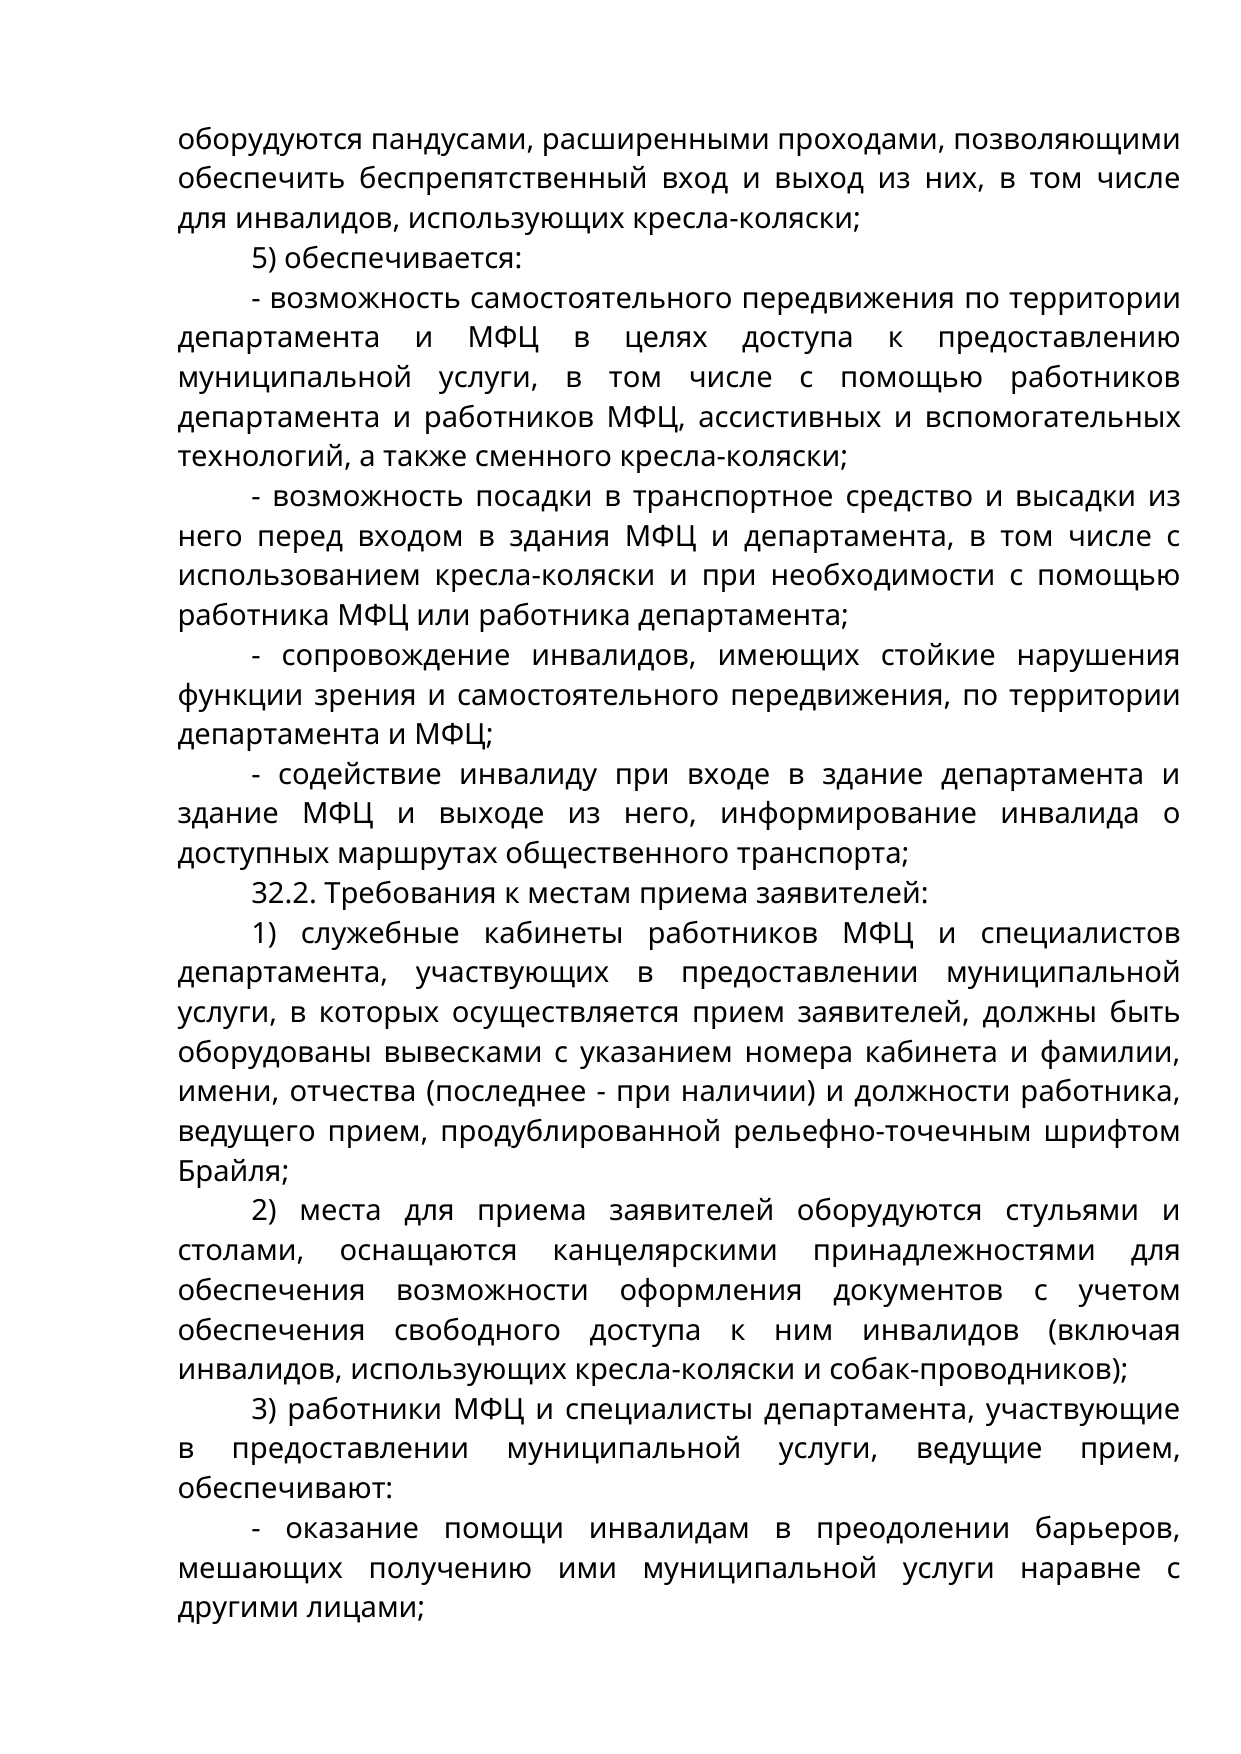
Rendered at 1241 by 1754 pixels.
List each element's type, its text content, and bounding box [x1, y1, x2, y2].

text 2) места для приема заявителей оборудуются стульями и столами, оснащаются канцелярскими принадлежностями для обеспечения возможности оформления документов с учетом обеспечения свободного доступа к ним инвалидов (включая инвалидов, использующих кресла-коляски и собак-проводников); [177, 1190, 1181, 1388]
text 3) работники МФЦ и специалисты департамента, участвующие в предоставлении муниципальной услуги, ведущие прием, обеспечивают: [177, 1388, 1181, 1507]
text 32.2. Требования к местам приема заявителей: [177, 872, 1181, 912]
text 5) обеспечивается: [177, 237, 1181, 277]
text 1) служебные кабинеты работников МФЦ и специалистов департамента, участвующих в предоставлении муниципальной услуги, в которых осуществляется прием заявителей, должны быть оборудованы вывесками с указанием номера кабинета и фамилии, имени, отчества (последнее - при наличии) и должности работника, ведущего прием, продублированной рельефно-точечным шрифтом Брайля; [177, 912, 1181, 1190]
text - сопровождение инвалидов, имеющих стойкие нарушения функции зрения и самостоятельного передвижения, по территории департамента и МФЦ; [177, 634, 1181, 753]
text - оказание помощи инвалидам в преодолении барьеров, мешающих получению ими муниципальной услуги наравне с другими лицами; [177, 1507, 1181, 1626]
text - возможность посадки в транспортное средство и высадки из него перед входом в здания МФЦ и департамента, в том числе с использованием кресла-коляски и при необходимости с помощью работника МФЦ или работника департамента; [177, 475, 1181, 634]
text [177, 118, 1181, 237]
text - возможность самостоятельного передвижения по территории департамента и МФЦ в целях доступа к предоставлению муниципальной услуги, в том числе с помощью работников департамента и работников МФЦ, ассистивных и вспомогательных технологий, а также сменного кресла-коляски; [177, 277, 1181, 475]
text - содействие инвалиду при входе в здание департамента и здание МФЦ и выходе из него, информирование инвалида о доступных маршрутах общественного транспорта; [177, 753, 1181, 872]
